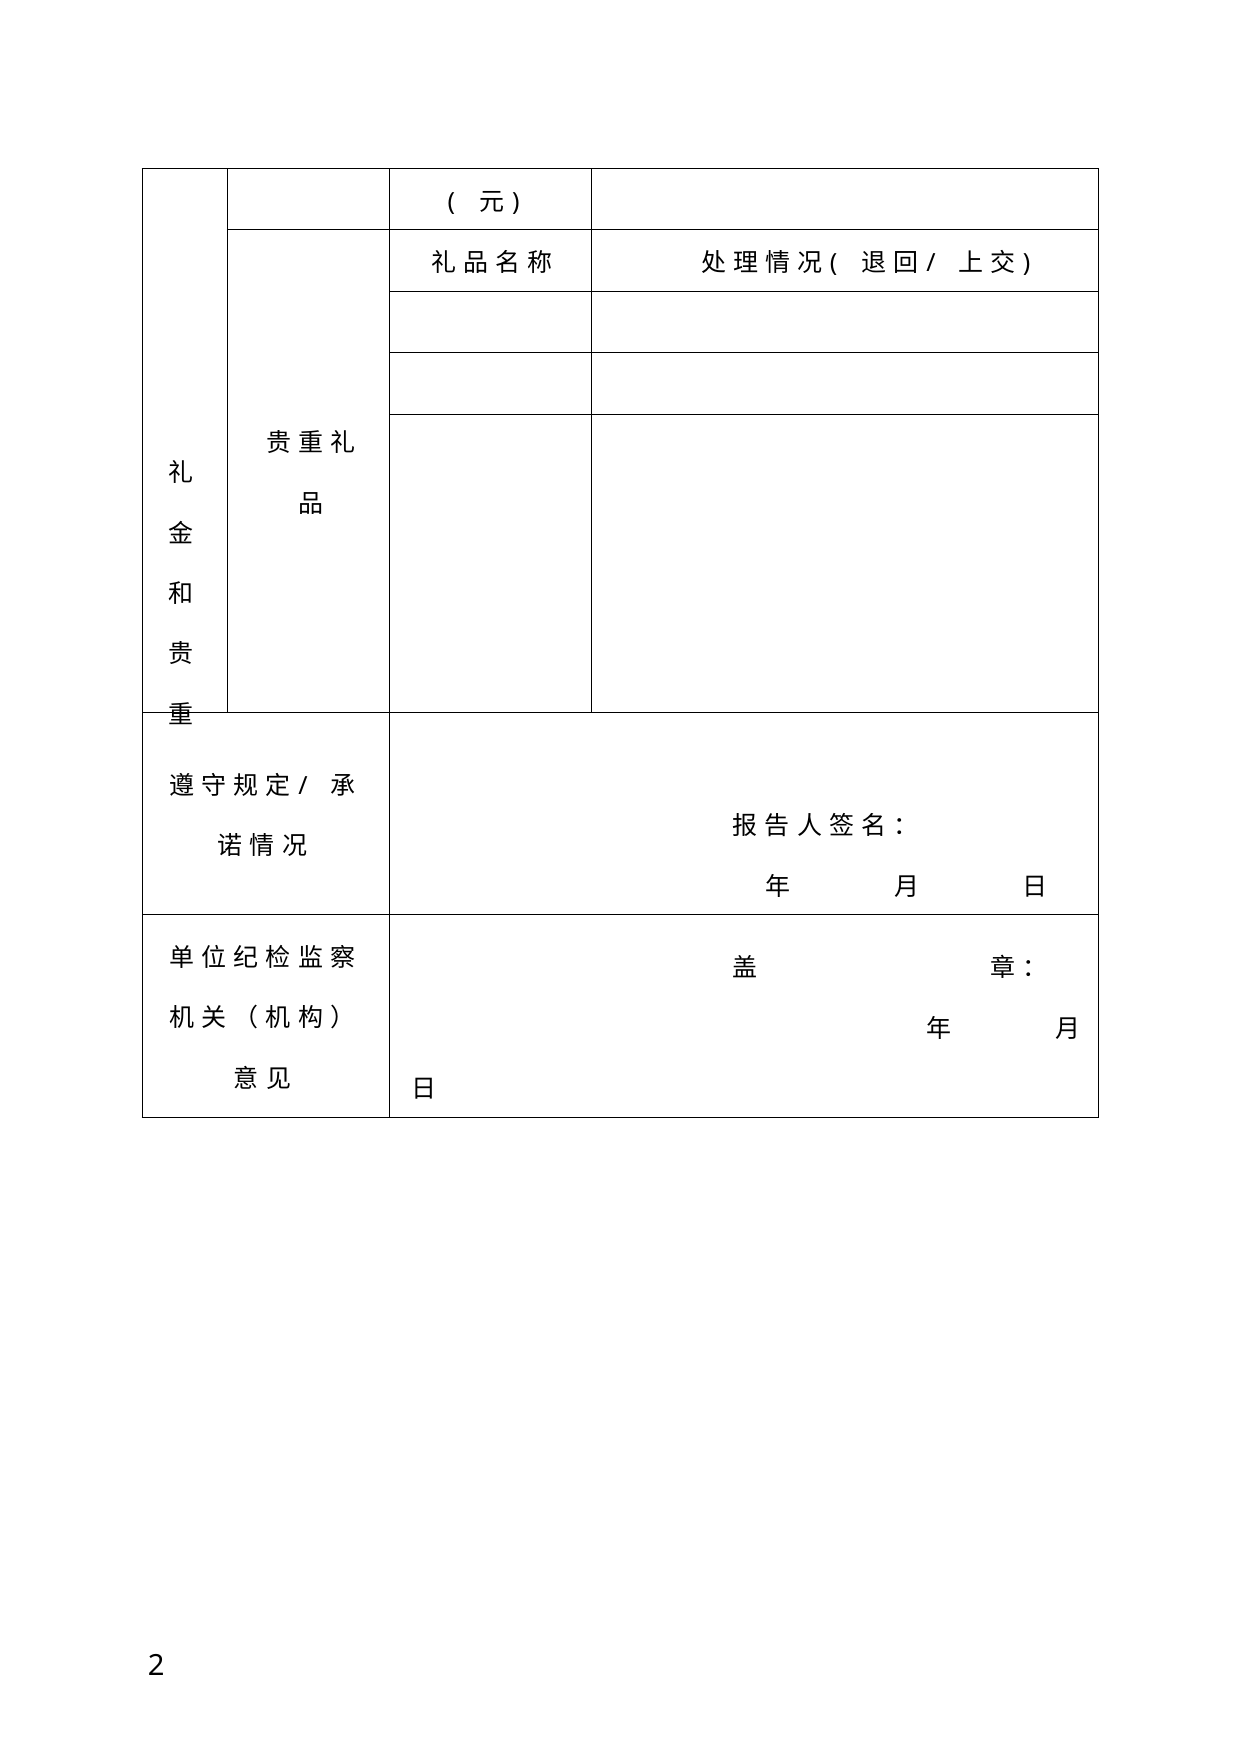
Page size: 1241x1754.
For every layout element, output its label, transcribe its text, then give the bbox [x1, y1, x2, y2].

table_cell 报告人签名： 年 月 日 [390, 713, 1098, 914]
table_cell [390, 292, 591, 352]
table_cell 礼品名称 [390, 230, 591, 291]
table_cell [592, 353, 1098, 413]
table_cell 单位纪检监察 机关（机构）意见 [143, 915, 389, 1117]
table_cell [390, 415, 591, 712]
table_cell 处理情况(退回/上交) [592, 230, 1098, 291]
table_cell [592, 415, 1098, 712]
table_cell 遵守规定/承诺情况 [143, 713, 389, 914]
table_cell 盖 章： 年 月 日 [390, 915, 1098, 1117]
table_cell [592, 169, 1098, 229]
table_cell 贵重礼品 [228, 230, 389, 712]
table_cell 上交金额(元) [390, 169, 591, 229]
table_cell [592, 292, 1098, 352]
table_cell [390, 353, 591, 413]
